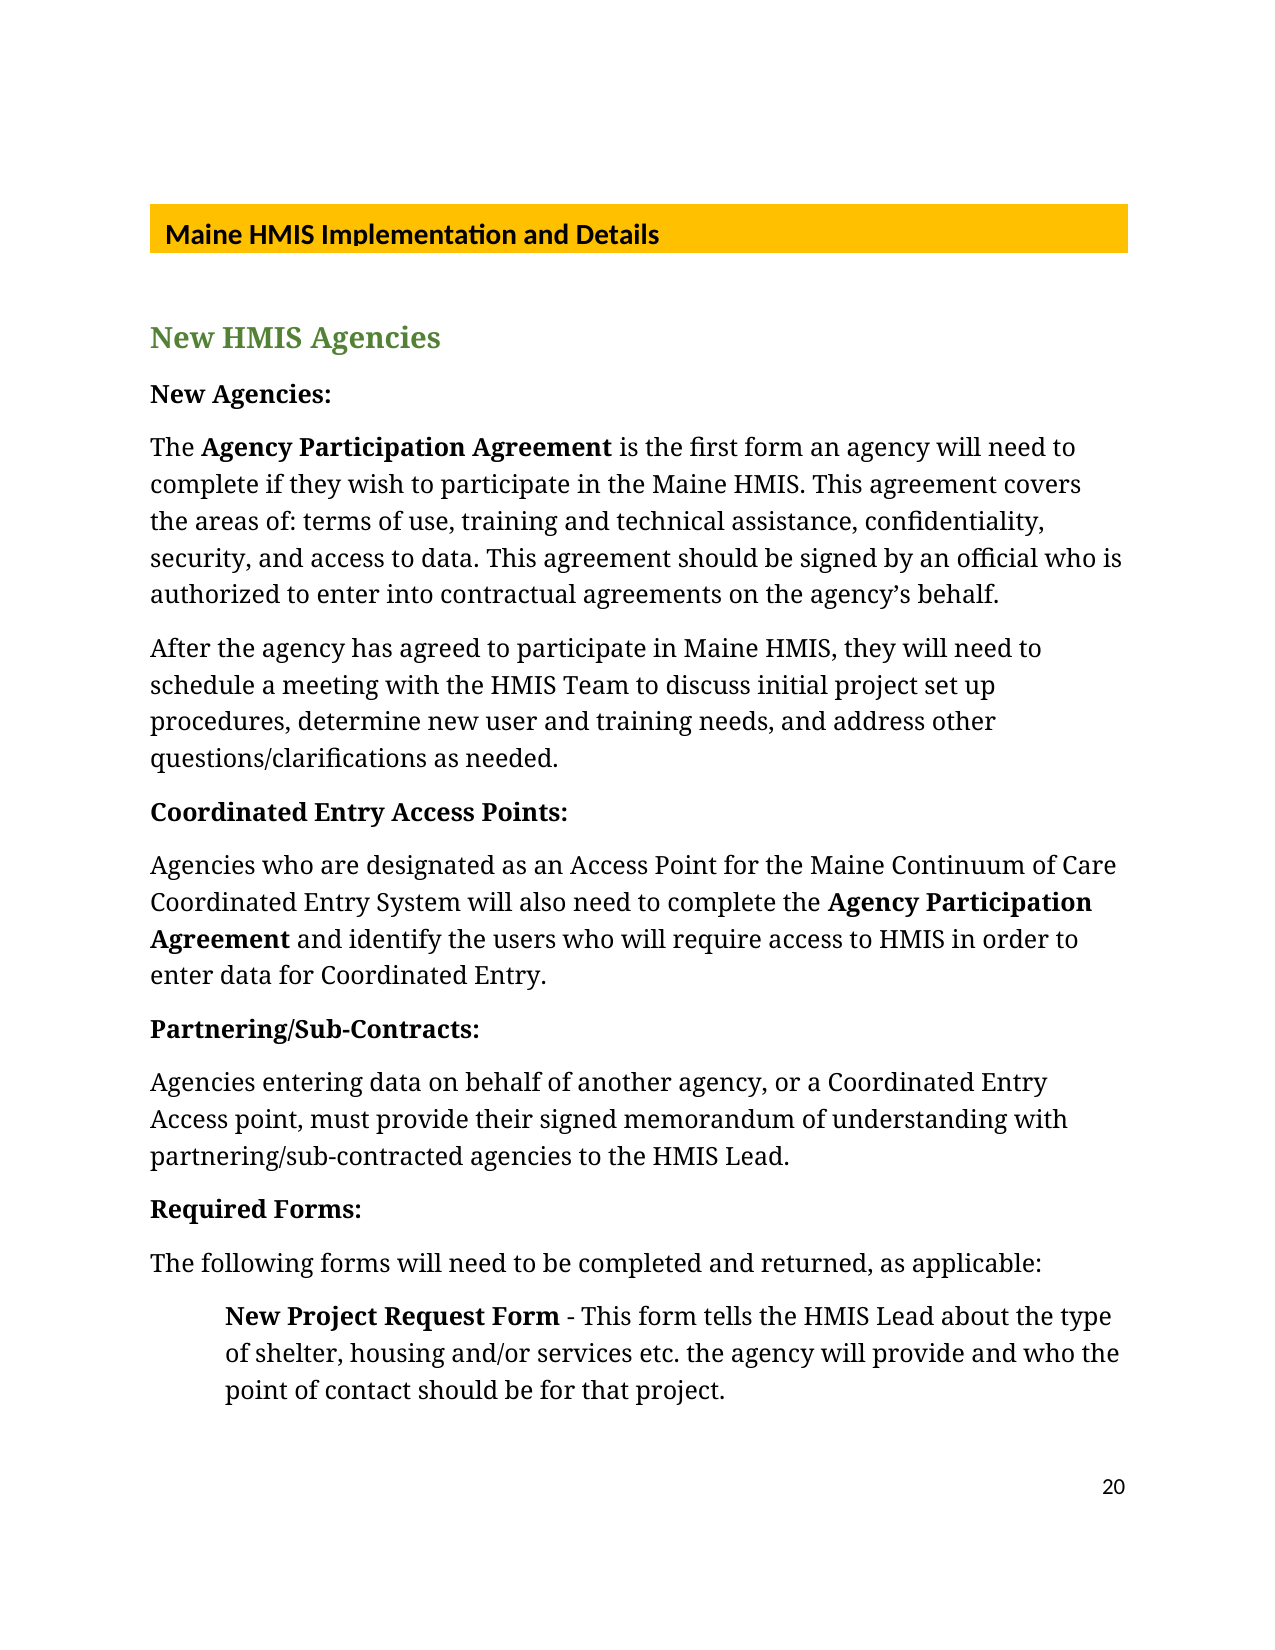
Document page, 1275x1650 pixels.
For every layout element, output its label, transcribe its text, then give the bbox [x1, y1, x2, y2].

text The Agency Participation Agreement is the first form an agency will need to complete if they wish to participate in the Maine HMIS. This agreement covers the areas of: terms of use, training and technical assistance, confidentiality, security, and access to data. This agreement should be signed by an official who is authorized to enter into contractual agreements on the agency’s behalf. [150, 430, 1125, 611]
text New Agencies: [150, 377, 1125, 411]
text New HMIS Agencies [150, 253, 1125, 357]
text Agencies who are designated as an Access Point for the Maine Continuum of Care Coordinated Entry System will also need to complete the Agency Participation Agreement and identify the users who will require access to HMIS in order to enter data for Coordinated Entry. [150, 848, 1125, 992]
text Coordinated Entry Access Points: [150, 794, 1125, 828]
text After the agency has agreed to participate in Maine HMIS, they will need to schedule a meeting with the HMIS Team to discuss initial project set up procedures, determine new user and training needs, and address other questions/clarifications as needed. [150, 631, 1125, 775]
text Partnering/Sub-Contracts: [150, 1011, 1125, 1046]
text Agencies entering data on behalf of another agency, or a Coordinated Entry Access point, must provide their signed memorandum of understanding with partnering/sub-contracted agencies to the HMIS Lead. [150, 1065, 1125, 1172]
text New Project Request Form - This form tells the HMIS Lead about the type of shelter, housing and/or services etc. the agency will provide and who the point of contact should be for that project. [225, 1299, 1125, 1406]
text The following forms will need to be completed and returned, as applicable: [150, 1245, 1125, 1279]
text Required Forms: [150, 1192, 1125, 1226]
